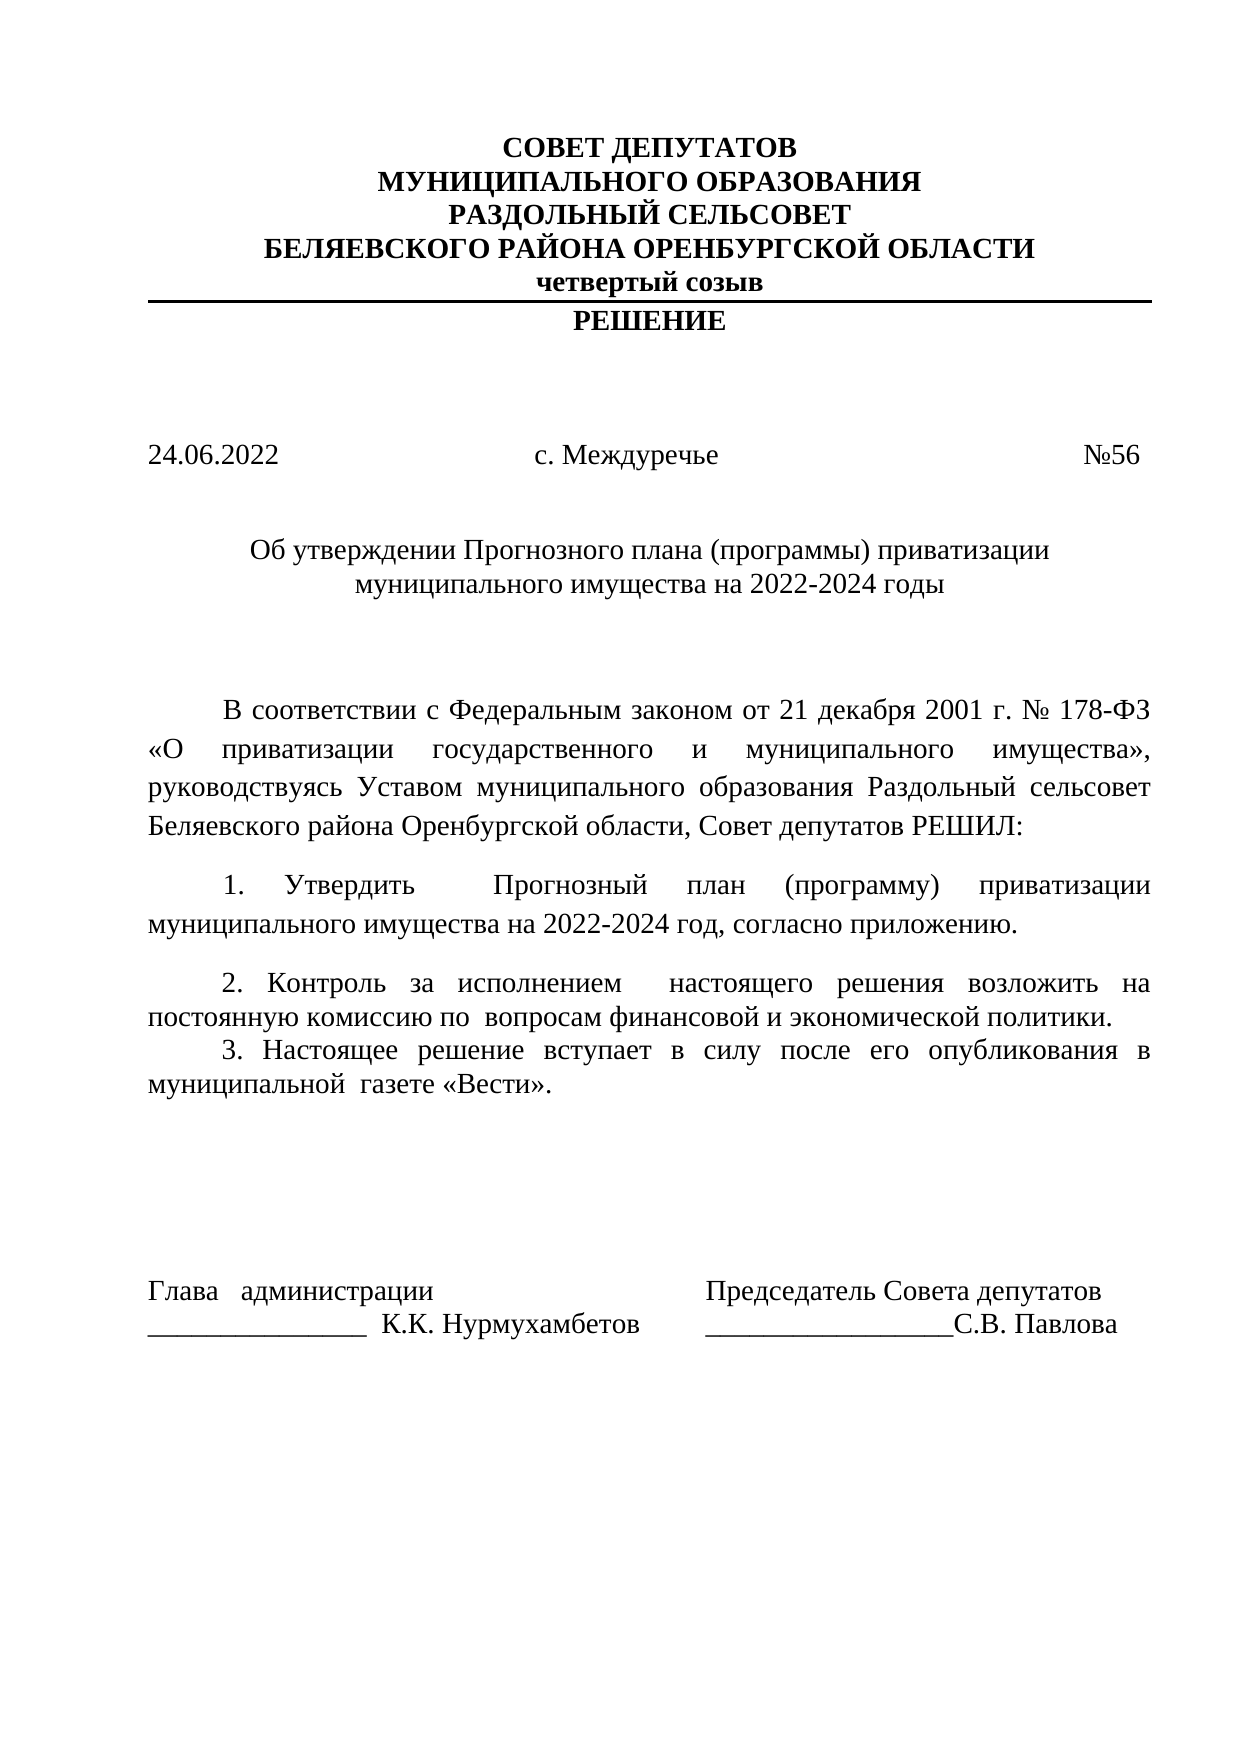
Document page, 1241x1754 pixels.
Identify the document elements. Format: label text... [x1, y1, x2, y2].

text МУНИЦИПАЛЬНОГО ОБРАЗОВАНИЯ [148, 164, 1152, 197]
table_header Глава администрации _______________ К.К. Нурмухамбетов [136, 1273, 694, 1384]
table_header Председатель Совета депутатов _________________С.В. Павлова [694, 1273, 1152, 1384]
text четвертый созыв [148, 264, 1152, 300]
text 2. Контроль за исполнением настоящего решения возложить на постоянную комиссию по вопросам финансовой и экономической политики. [148, 965, 1152, 1032]
text Об утверждении Прогнозного плана (программы) приватизации муниципального имущества на 2022-2024 годы [148, 532, 1152, 599]
text 1. Утвердить Прогнозный план (программу) приватизации муниципального имущества на 2022-2024 год, согласно приложению. [148, 867, 1152, 939]
text 3. Настоящее решение вступает в силу после его опубликования в муниципальной газете «Вести». [148, 1032, 1152, 1099]
text 24.06.2022 с. Междуречье №56 [148, 437, 1152, 471]
text БЕЛЯЕВСКОГО РАЙОНА ОРЕНБУРГСКОЙ ОБЛАСТИ [148, 231, 1152, 264]
text СОВЕТ ДЕПУТАТОВ [148, 130, 1152, 164]
text РАЗДОЛЬНЫЙ СЕЛЬСОВЕТ [148, 197, 1152, 231]
text РЕШЕНИЕ [148, 303, 1152, 337]
text В соответствии с Федеральным законом от 21 декабря 2001 г. № 178-ФЗ «О приватизации государственного и муниципального имущества», руководствуясь Уставом муниципального образования Раздольный сельсовет Беляевского района Оренбургской области, Совет депутатов РЕШИЛ: [148, 692, 1152, 842]
